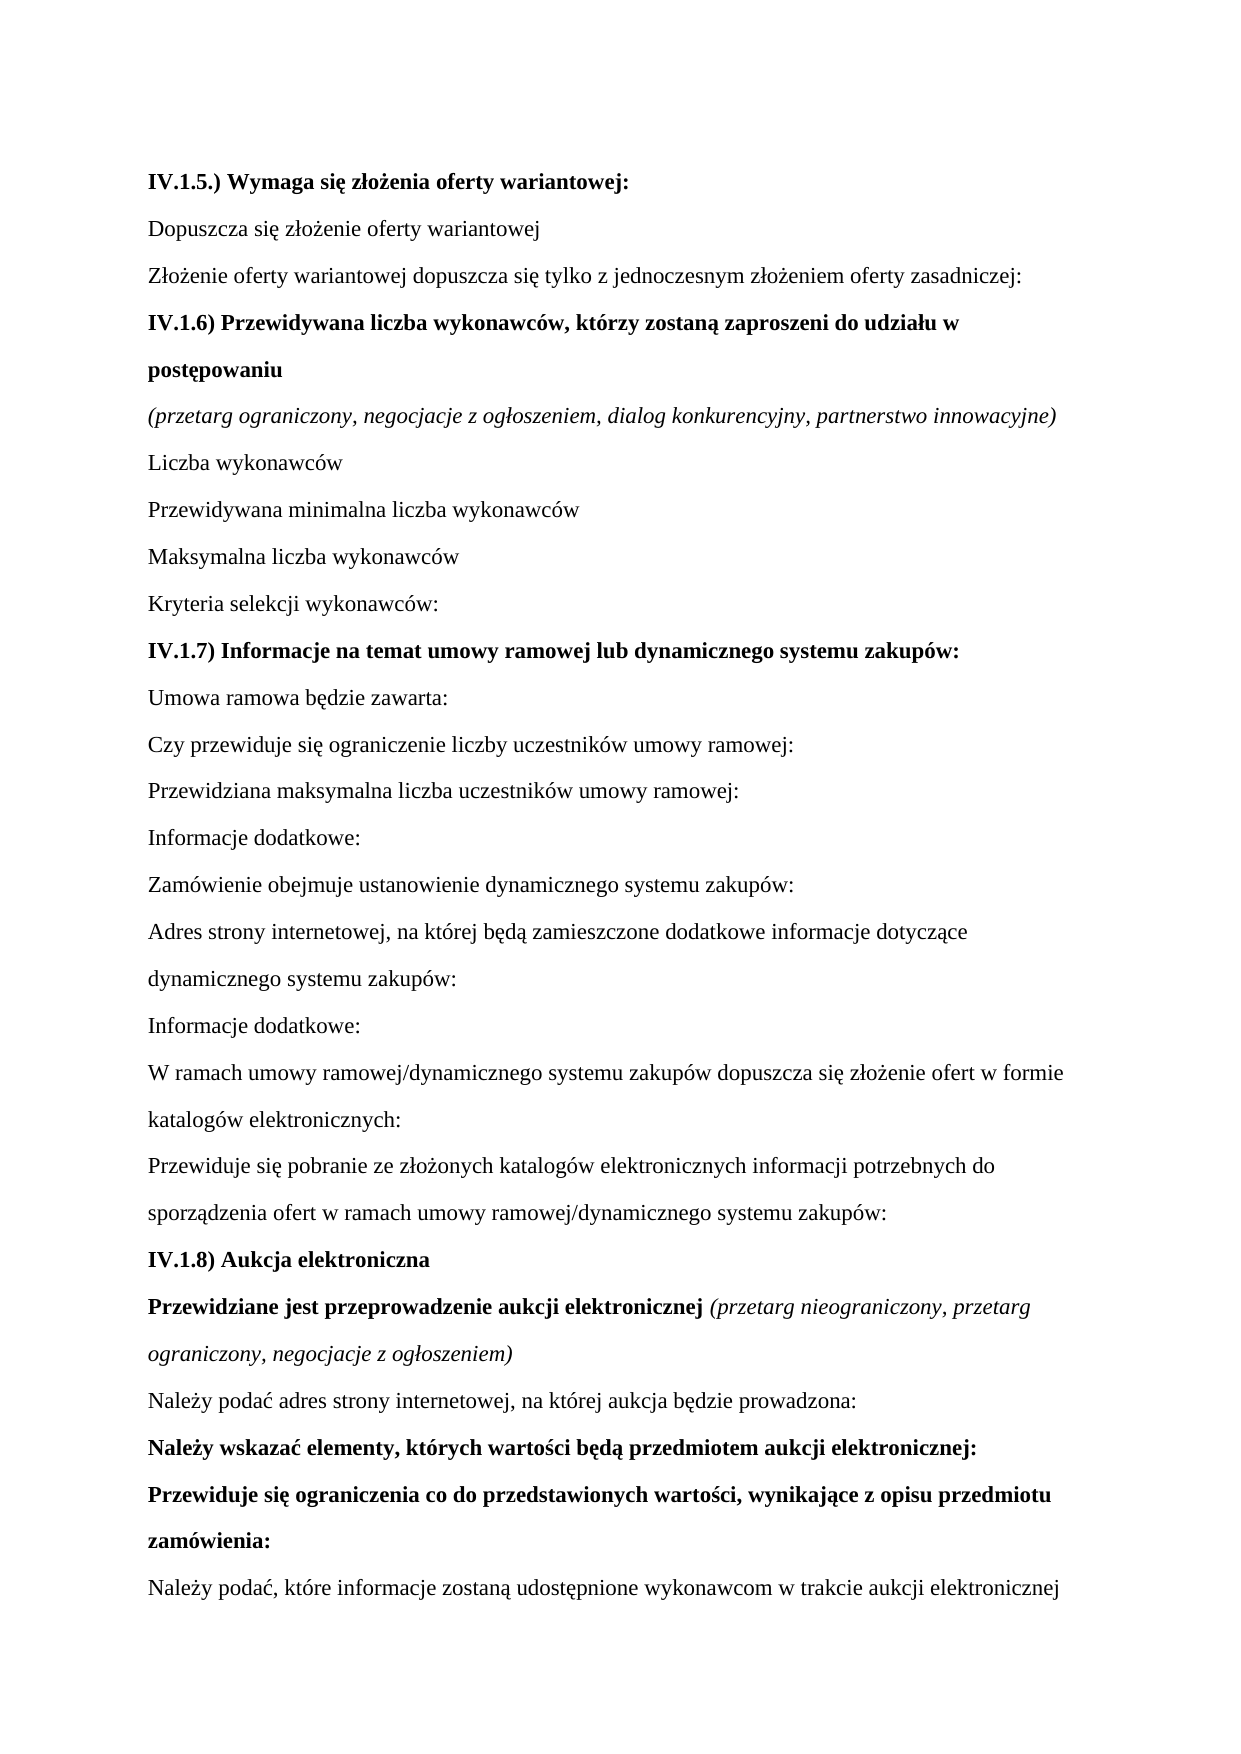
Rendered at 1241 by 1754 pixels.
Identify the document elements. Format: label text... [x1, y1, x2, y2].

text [148, 663, 1093, 1601]
text Liczba wykonawców Przewidywana minimalna liczba wykonawców Maksymalna liczba wykonawców Kryteria selekcji wykonawców: IV.1.7) Informacje na temat umowy ramowej lub dynamicznego systemu zakupów: [148, 429, 1093, 663]
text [148, 148, 1093, 429]
